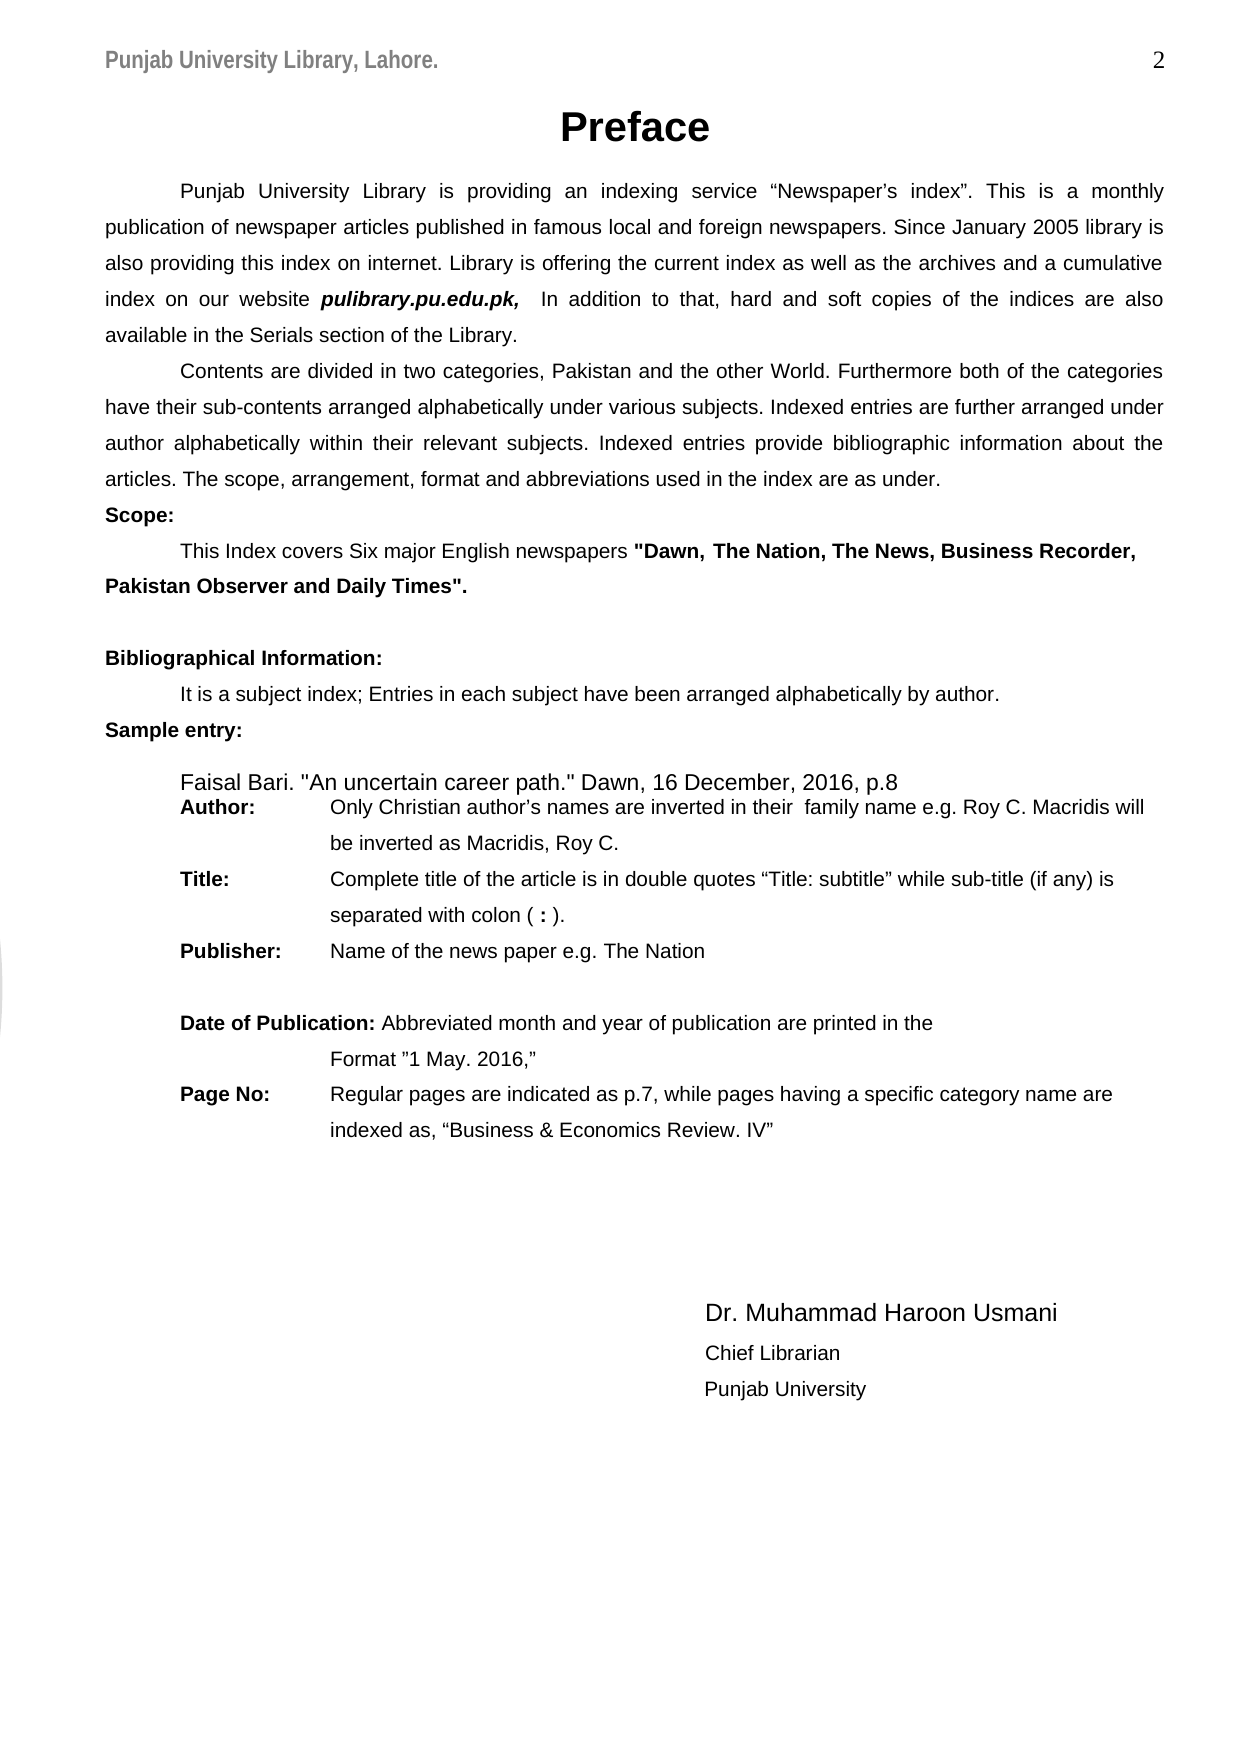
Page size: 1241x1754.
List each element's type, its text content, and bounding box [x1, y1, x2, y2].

text Format ”1 May. 2016,” [255, 1046, 1165, 1070]
text Title: Complete title of the article is in double quotes “Title: subtitle” while sub-title (if any) is separated with colon ( : ). [180, 867, 1165, 927]
text This Index covers Six major English newspapers "Dawn, The Nation, The News, Business Recorder, Pakistan Observer and Daily Times". [105, 538, 1165, 598]
text Faisal Bari. "An uncertain career path." Dawn, 16 December, 2016, p.8 [105, 768, 1165, 795]
text Sample entry: [105, 718, 1165, 742]
text Preface [105, 102, 1165, 150]
text Date of Publication: Abbreviated month and year of publication are printed in the [180, 1010, 1165, 1034]
text Chief Librarian [705, 1341, 1165, 1365]
text Publisher: Name of the news paper e.g. The Nation [105, 938, 1165, 962]
text Scope: [105, 502, 1165, 526]
text Contents are divided in two categories, Pakistan and the other World. Furthermore both of the categories have their sub-contents arranged alphabetically under various subjects. Indexed entries are further arranged under author alphabetically within their relevant subjects. Indexed entries provide bibliographic information about the articles. The scope, arrangement, format and abbreviations used in the index are as under. [105, 359, 1165, 491]
text Page No: Regular pages are indicated as p.7, while pages having a specific category name are indexed as, “Business & Economics Review. IV” [180, 1082, 1165, 1142]
text Author: Only Christian author’s names are inverted in their family name e.g. Roy C. Macridis will be inverted as Macridis, Roy C. [180, 795, 1165, 855]
text Bibliographical Information: [105, 646, 1165, 670]
text Punjab University Library is providing an indexing service “Newspaper’s index”. This is a monthly publication of newspaper articles published in famous local and foreign newspapers. Since January 2005 library is also providing this index on internet. Library is offering the current index as well as the archives and a cumulative index on our website pulibrary.pu.edu.pk, In addition to that, hard and soft copies of the indices are also available in the Serials section of the Library. [105, 179, 1165, 347]
text It is a subject index; Entries in each subject have been arranged alphabetically by author. [105, 682, 1165, 706]
text Dr. Muhammad Haroon Usmani [705, 1298, 1165, 1327]
text Punjab University [339, 1377, 1165, 1401]
